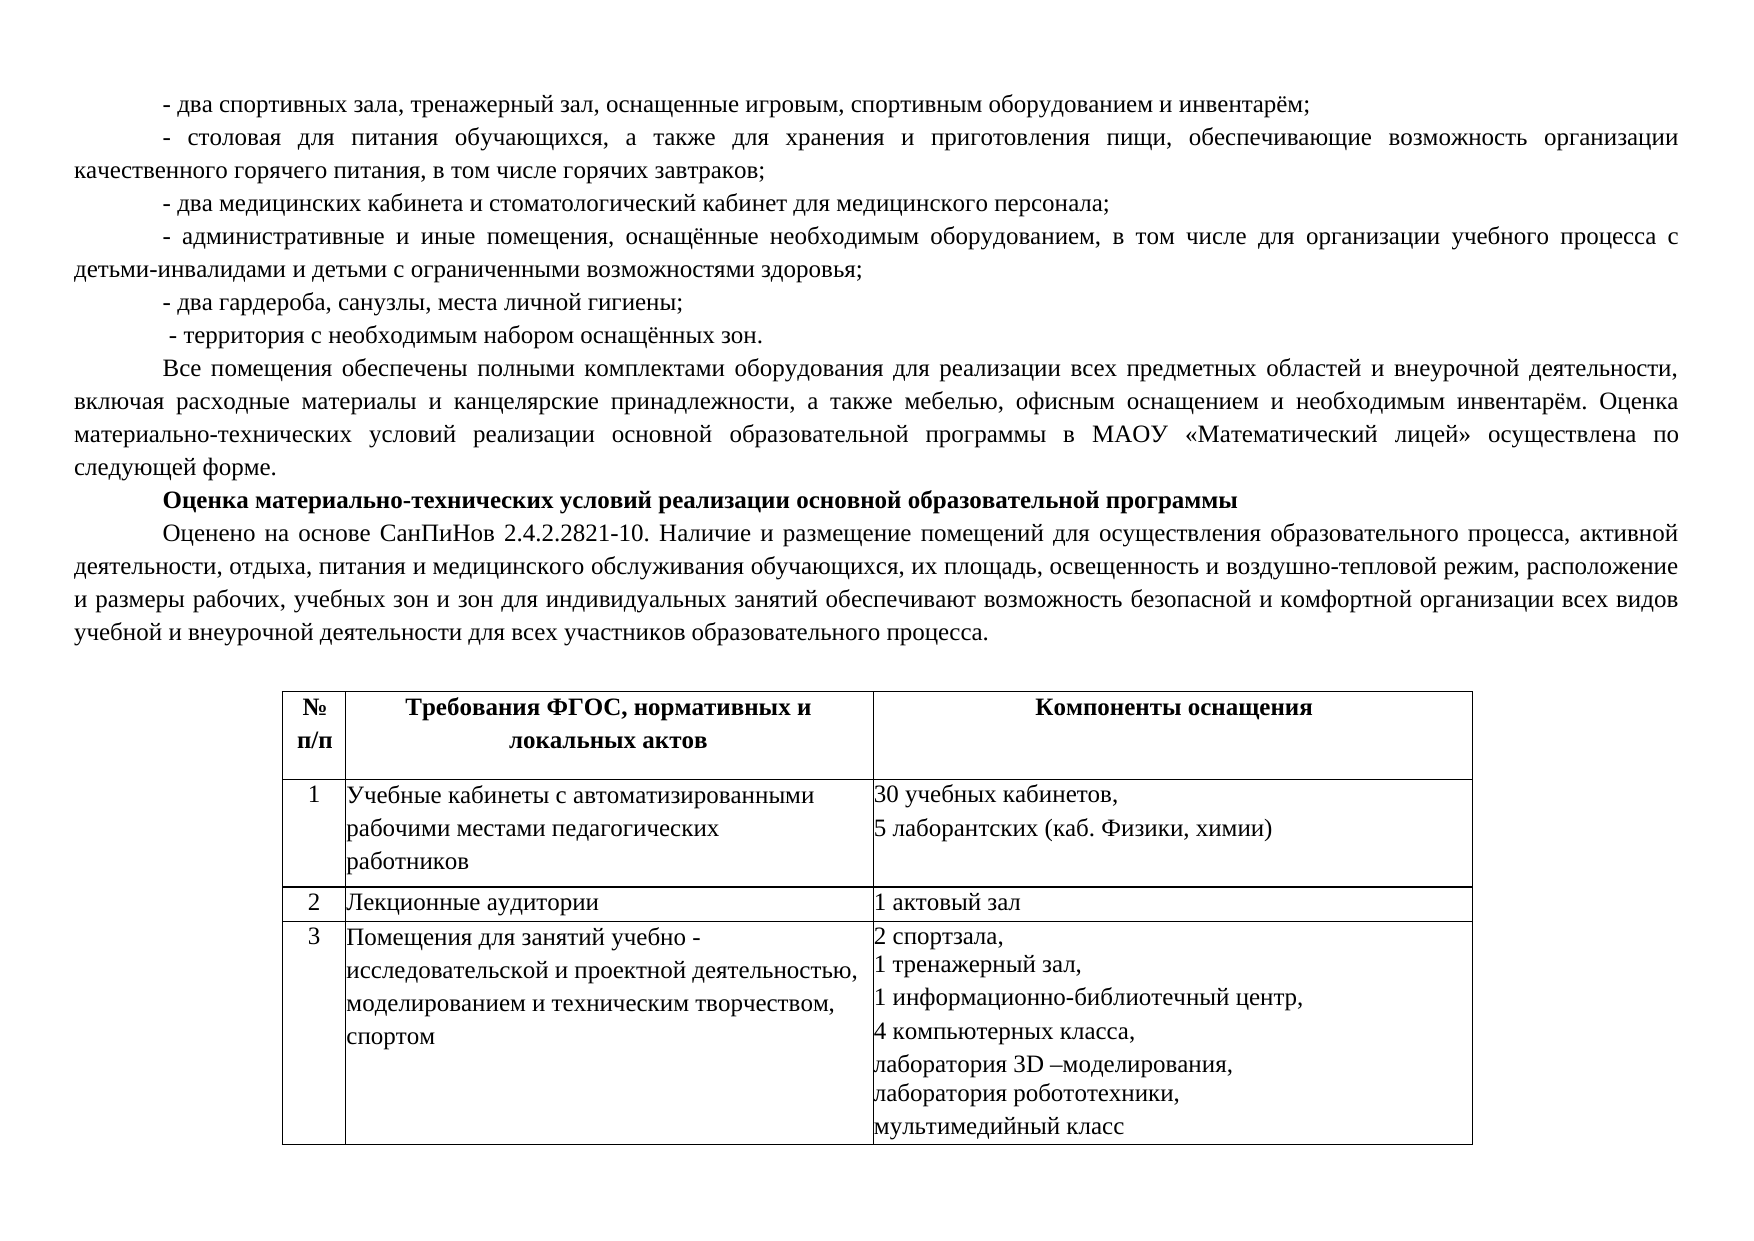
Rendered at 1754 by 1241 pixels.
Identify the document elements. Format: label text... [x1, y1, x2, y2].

table_cell Помещения для занятий учебно - исследовательской и проектной деятельностью, моделированием и техническим творчеством, спортом [346, 922, 873, 1144]
table_cell Учебные кабинеты с автоматизированными рабочими местами педагогических работников [346, 780, 873, 886]
table_cell 3 [283, 922, 345, 1144]
table_cell 1 актовый зал [874, 888, 1472, 921]
text - два гардероба, санузлы, места личной гигиены; [74, 287, 1680, 316]
text Оценено на основе СанПиНов 2.4.2.2821-10. Наличие и размещение помещений для осуществления образовательного процесса, активной деятельности, отдыха, питания и медицинского обслуживания обучающихся, их площадь, освещенность и воздушно-тепловой режим, расположение и размеры рабочих, учебных зон и зон для индивидуальных занятий обеспечивают возможность безопасной и комфортной организации всех видов учебной и внеурочной деятельности для всех участников образовательного процесса. [74, 518, 1680, 646]
table_header № п/п [283, 692, 345, 779]
table_header Требования ФГОС, нормативных и локальных актов [346, 692, 873, 779]
table_cell 1 [283, 780, 345, 886]
text - территория с необходимым набором оснащённых зон. [74, 320, 1680, 348]
text - два медицинских кабинета и стоматологический кабинет для медицинского персонала; [74, 188, 1680, 216]
table_cell Лекционные аудитории [346, 888, 873, 921]
text - административные и иные помещения, оснащённые необходимым оборудованием, в том числе для организации учебного процесса с детьми-инвалидами и детьми с ограниченными возможностями здоровья; [74, 221, 1680, 282]
table_header Компоненты оснащения [874, 692, 1472, 779]
text Оценка материально-технических условий реализации основной образовательной программы [74, 485, 1680, 514]
table_cell 30 учебных кабинетов, 5 лаборантских (каб. Физики, химии) [874, 780, 1472, 886]
text Все помещения обеспечены полными комплектами оборудования для реализации всех предметных областей и внеурочной деятельности, включая расходные материалы и канцелярские принадлежности, а также мебелью, офисным оснащением и необходимым инвентарём. Оценка материально-технических условий реализации основной образовательной программы в МАОУ «Математический лицей» осуществлена по следующей форме. [74, 353, 1680, 481]
text - два спортивных зала, тренажерный зал, оснащенные игровым, спортивным оборудованием и инвентарём; [74, 89, 1680, 117]
table_cell 2 [283, 888, 345, 921]
table_cell 2 спортзала, 1 тренажерный зал, 1 информационно-библиотечный центр, 4 компьютерных класса, лаборатория 3D –моделирования, лаборатория робототехники, мультимедийный класс [874, 922, 1472, 1144]
text - столовая для питания обучающихся, а также для хранения и приготовления пищи, обеспечивающие возможность организации качественного горячего питания, в том числе горячих завтраков; [74, 122, 1680, 183]
